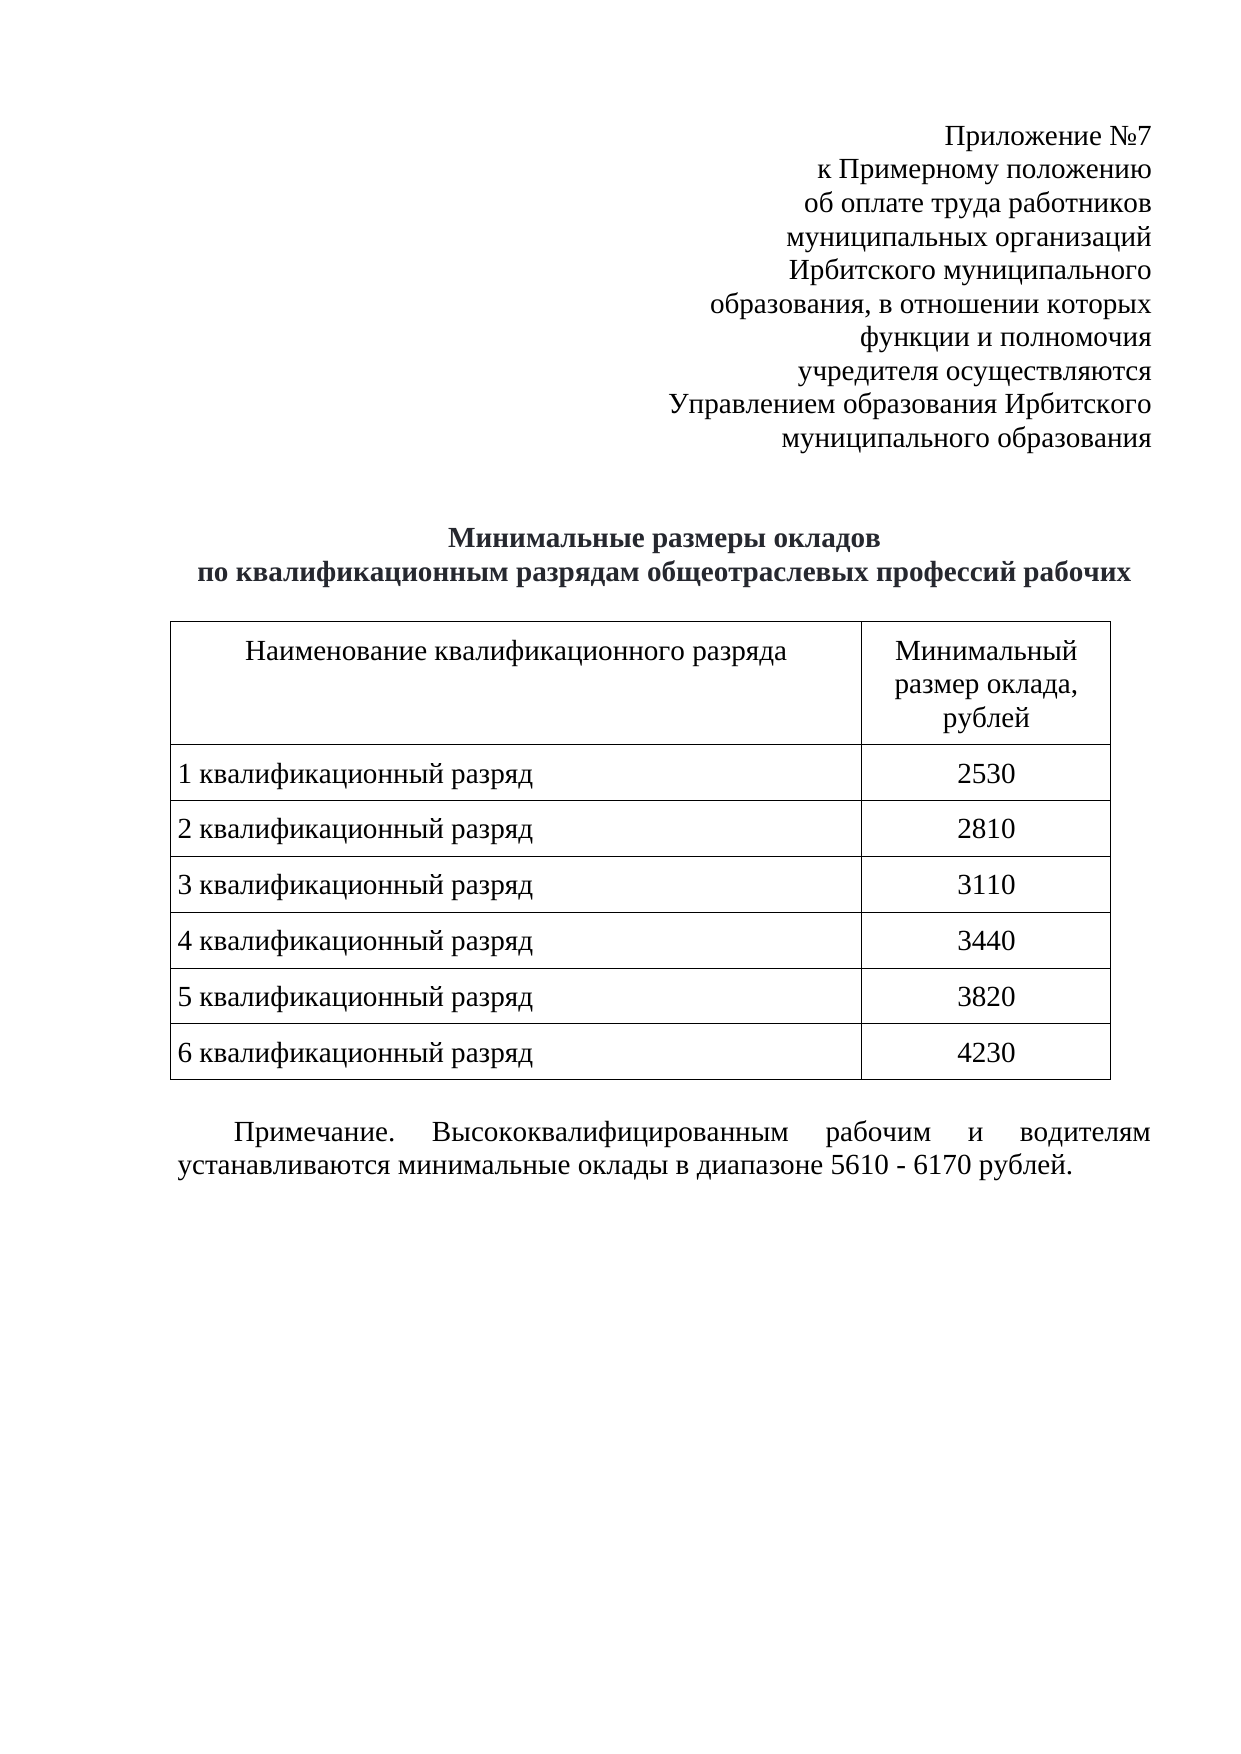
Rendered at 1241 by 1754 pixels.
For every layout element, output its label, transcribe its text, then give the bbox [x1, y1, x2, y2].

text муниципального образования [177, 420, 1152, 453]
table_header Наименование квалификационного разряда [171, 622, 861, 744]
text Управлением образования Ирбитского [177, 386, 1152, 420]
text Примечание. Высококвалифицированным рабочим и водителям устанавливаются минимальные оклады в диапазоне 5610 - 6170 рублей. [177, 1114, 1152, 1181]
text муниципальных организаций [177, 219, 1152, 252]
text Приложение №7 [177, 118, 1152, 152]
table_cell 6 квалификационный разряд [171, 1024, 861, 1079]
table_cell 3820 [862, 969, 1110, 1023]
text образования, в отношении которых [177, 286, 1152, 319]
table_cell 4 квалификационный разряд [171, 913, 861, 967]
text учредителя осуществляются [177, 353, 1152, 386]
text Минимальные размеры окладов [177, 521, 1152, 554]
text Ирбитского муниципального [177, 252, 1152, 286]
table_cell 2 квалификационный разряд [171, 801, 861, 856]
table_cell 3110 [862, 857, 1110, 912]
table_cell 1 квалификационный разряд [171, 745, 861, 800]
table_cell 3 квалификационный разряд [171, 857, 861, 912]
text по квалификационным разрядам общеотраслевых профессий рабочих [177, 554, 1152, 588]
text к Примерному положению [177, 152, 1152, 185]
text функции и полномочия [177, 319, 1152, 353]
table_cell 4230 [862, 1024, 1110, 1079]
table_cell 2810 [862, 801, 1110, 856]
text об оплате труда работников [177, 185, 1152, 219]
table_header Минимальный размер оклада, рублей [862, 622, 1110, 744]
table_cell 5 квалификационный разряд [171, 969, 861, 1023]
table_cell 3440 [862, 913, 1110, 967]
table_cell 2530 [862, 745, 1110, 800]
